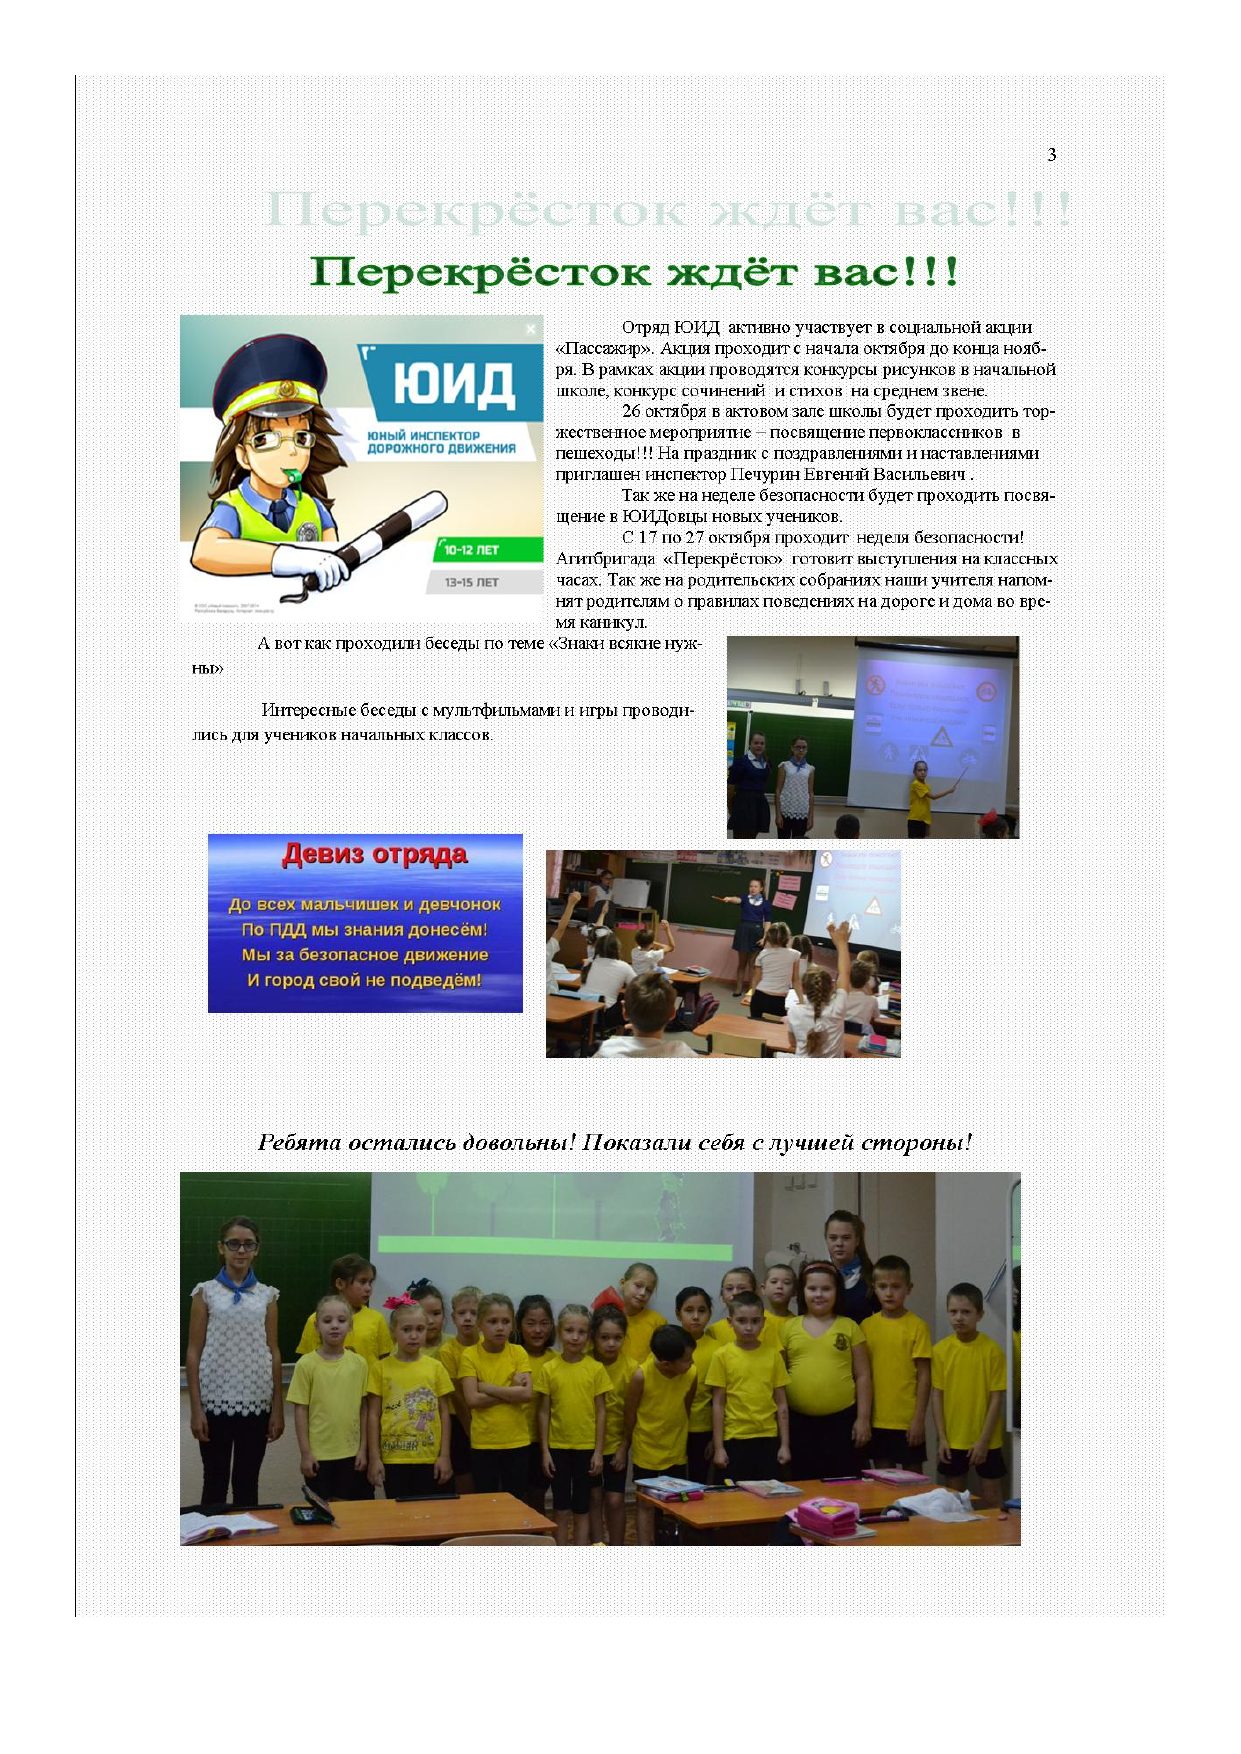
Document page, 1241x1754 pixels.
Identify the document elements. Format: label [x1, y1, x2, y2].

picture [75, 75, 1166, 1617]
